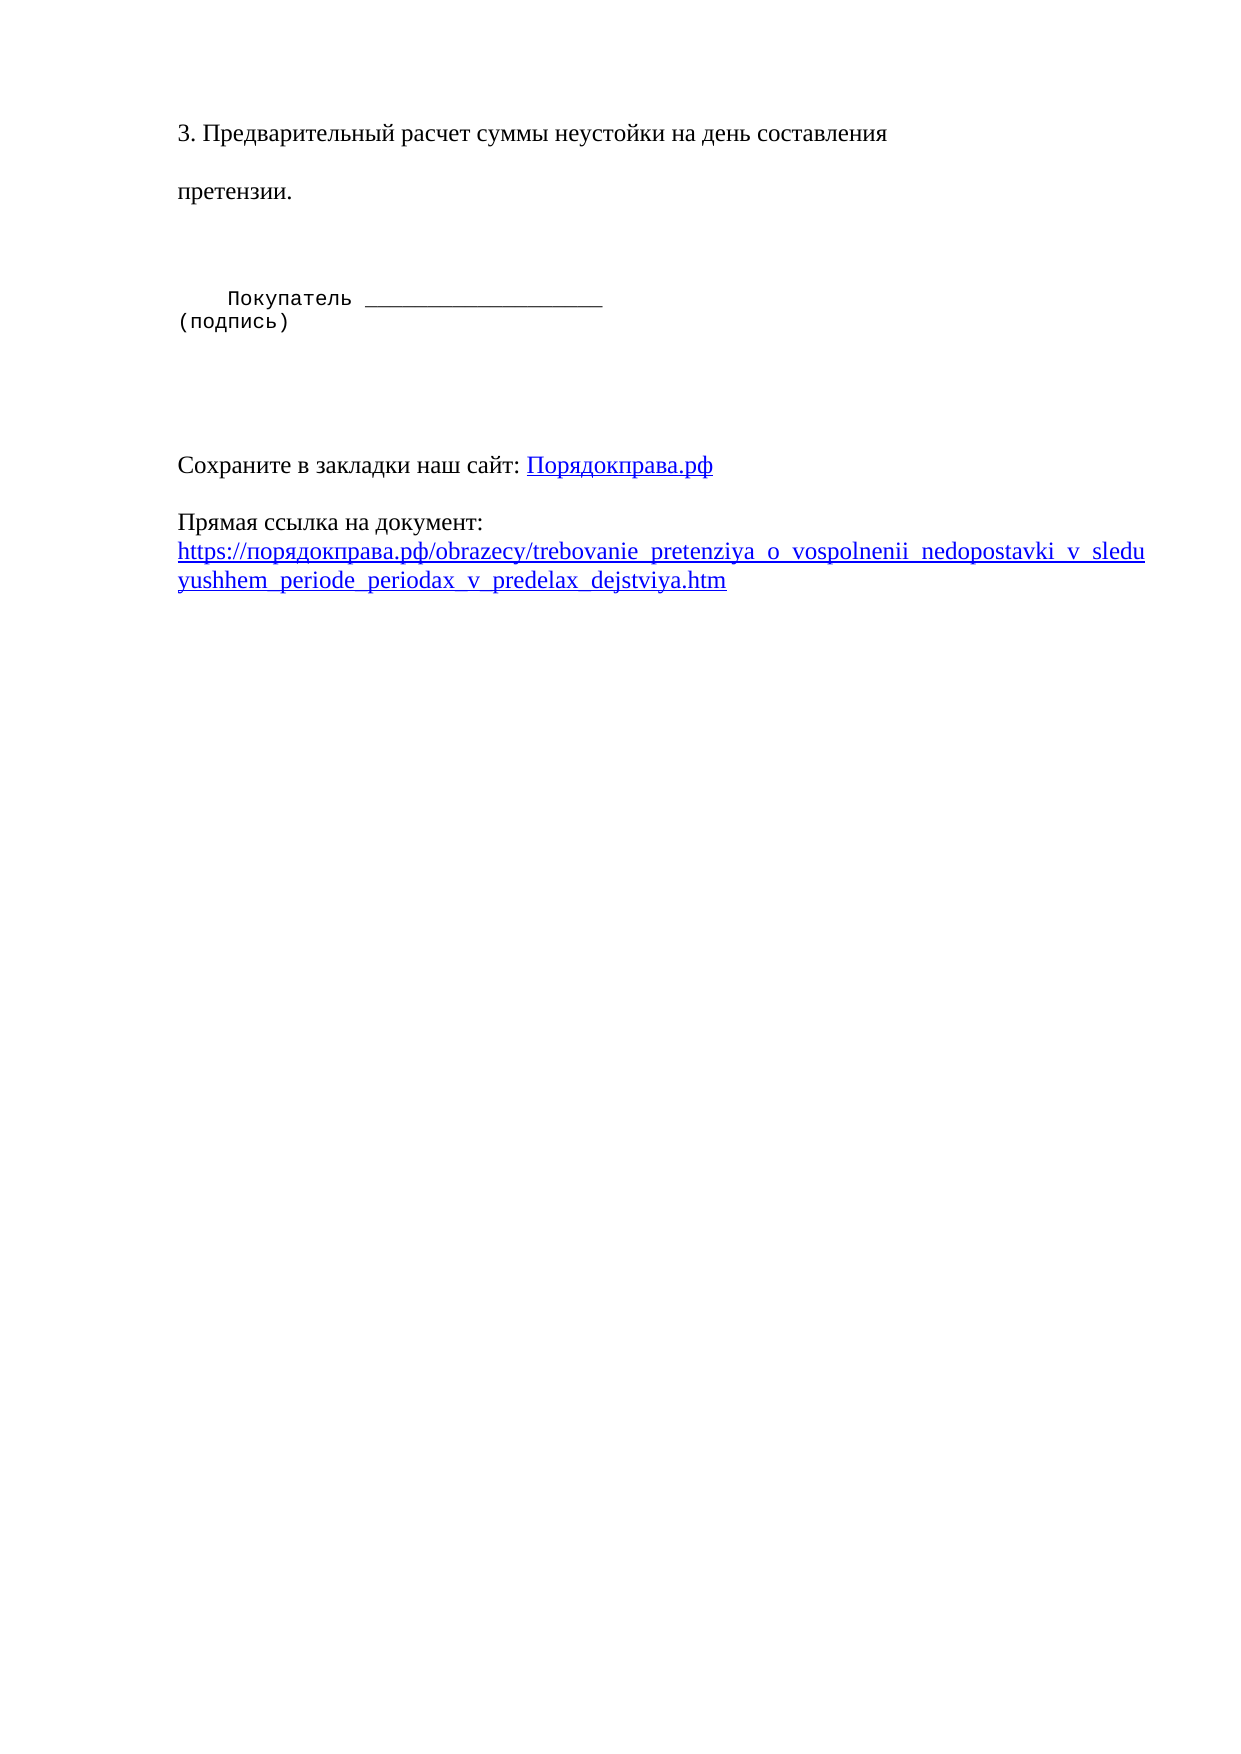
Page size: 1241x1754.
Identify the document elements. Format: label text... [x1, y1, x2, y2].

text претензии. [177, 176, 1152, 205]
text (подпись) [177, 311, 1152, 335]
text Покупатель ___________________ [177, 288, 1152, 311]
text Сохраните в закладки наш сайт: Порядокправа.рф Прямая ссылка на документ: https://порядокправа.рф/obrazecy/trebovanie_pretenziya_o_vospolnenii_nedopostavki_v_sleduyushhem_periode_periodax_v_predelax_dejstviya.htm [177, 335, 1152, 594]
text 3. Предварительный расчет суммы неустойки на день составления [177, 118, 1152, 147]
